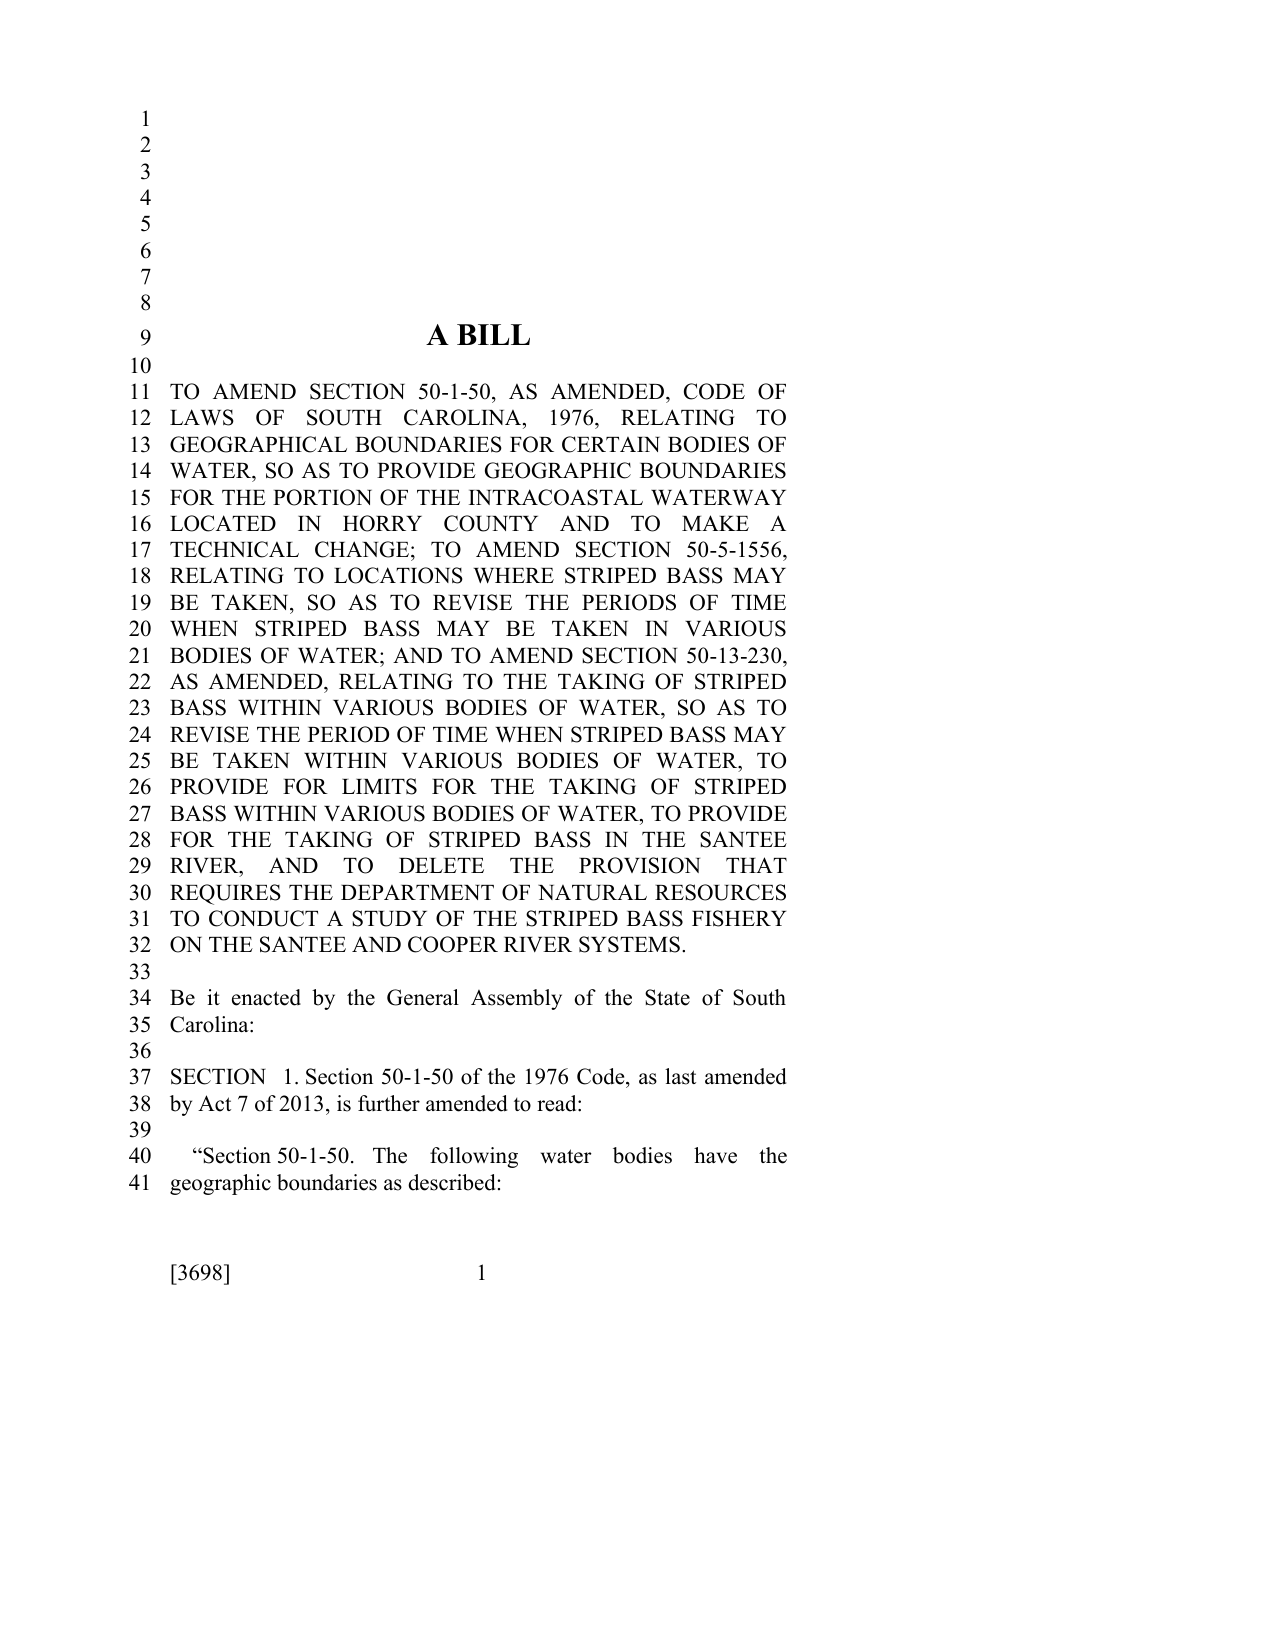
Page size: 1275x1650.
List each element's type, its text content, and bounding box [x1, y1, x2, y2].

text Be it enacted by the General Assembly of the State of South Carolina: [169, 984, 787, 1037]
text SECTION 1. Section 50-1-50 of the 1976 Code, as last amended by Act 7 of 2013, is further amended to read: [169, 1063, 787, 1116]
text “Section 50-1-50. The following water bodies have the geographic boundaries as described: [169, 1142, 787, 1195]
text A BILL [169, 316, 787, 352]
text TO AMEND SECTION 50-1-50, AS AMENDED, CODE OF LAWS OF SOUTH CAROLINA, 1976, RELATING TO GEOGRAPHICAL BOUNDARIES FOR CERTAIN BODIES OF WATER, SO AS TO PROVIDE GEOGRAPHIC BOUNDARIES FOR THE PORTION OF THE INTRACOASTAL WATERWAY LOCATED IN HORRY COUNTY AND TO MAKE A TECHNICAL CHANGE; TO AMEND SECTION 50-5-1556, RELATING TO LOCATIONS WHERE STRIPED BASS MAY BE TAKEN, SO AS TO REVISE THE PERIODS OF TIME WHEN STRIPED BASS MAY BE TAKEN IN VARIOUS BODIES OF WATER; AND TO AMEND SECTION 50-13-230, AS AMENDED, RELATING TO THE TAKING OF STRIPED BASS WITHIN VARIOUS BODIES OF WATER, SO AS TO REVISE THE PERIOD OF TIME WHEN STRIPED BASS MAY BE TAKEN WITHIN VARIOUS BODIES OF WATER, TO PROVIDE FOR LIMITS FOR THE TAKING OF STRIPED BASS WITHIN VARIOUS BODIES OF WATER, TO PROVIDE FOR THE TAKING OF STRIPED BASS IN THE SANTEE RIVER, AND TO DELETE THE PROVISION THAT REQUIRES THE DEPARTMENT OF NATURAL RESOURCES TO CONDUCT A STUDY OF THE STRIPED BASS FISHERY ON THE SANTEE AND COOPER RIVER SYSTEMS. [169, 378, 787, 958]
